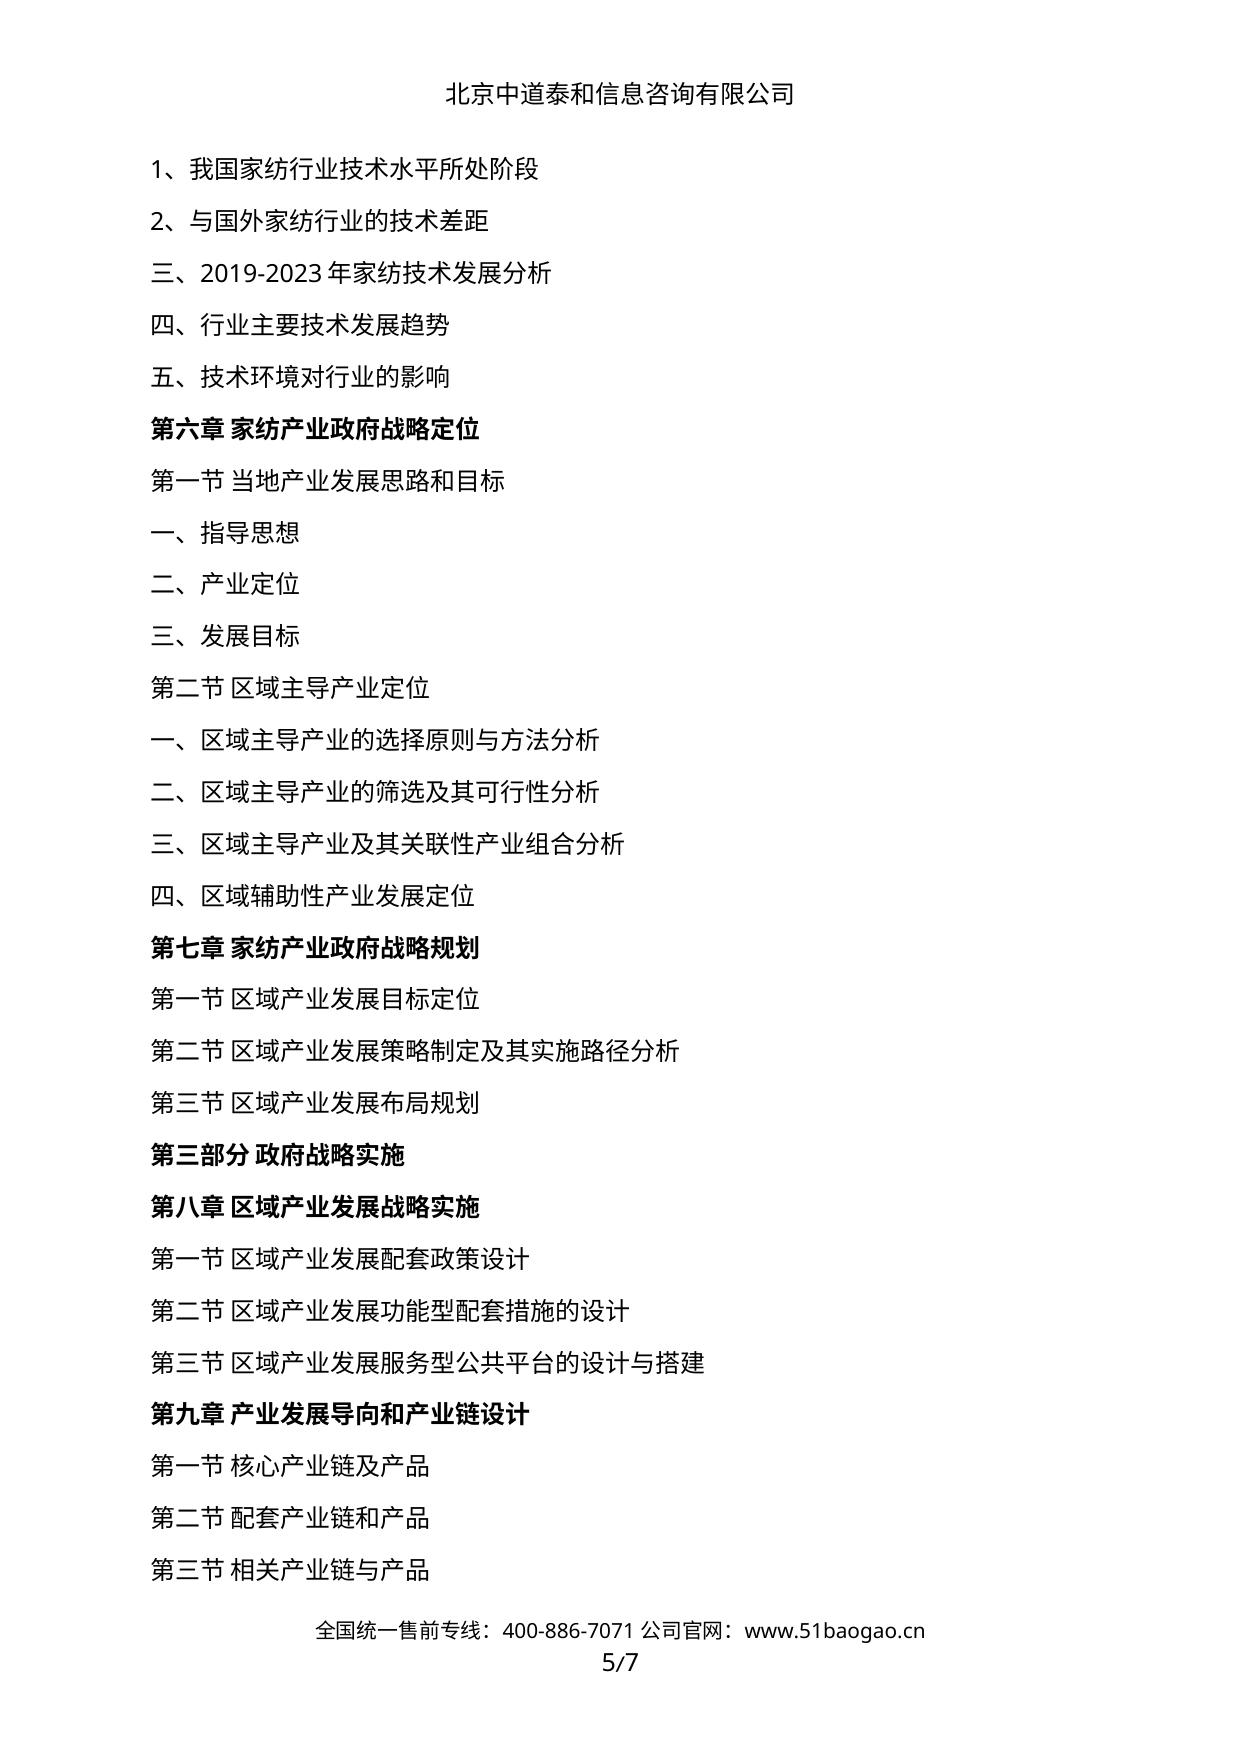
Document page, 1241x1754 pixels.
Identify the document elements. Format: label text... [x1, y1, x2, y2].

text 第一节 区域产业发展目标定位 [150, 980, 1090, 1016]
text 第一节 核心产业链及产品 [150, 1447, 1090, 1483]
text 二、区域主导产业的筛选及其可行性分析 [150, 772, 1090, 809]
text 三、2019-2023年家纺技术发展分析 [150, 254, 1090, 290]
text 2、与国外家纺行业的技术差距 [150, 202, 1090, 238]
text 一、区域主导产业的选择原则与方法分析 [150, 721, 1090, 757]
text 第一节 区域产业发展配套政策设计 [150, 1239, 1090, 1276]
text 第一节 当地产业发展思路和目标 [150, 461, 1090, 497]
text 第八章 区域产业发展战略实施 [150, 1187, 1090, 1224]
text 二、产业定位 [150, 565, 1090, 601]
text 第二节 配套产业链和产品 [150, 1499, 1090, 1535]
text 第二节 区域产业发展策略制定及其实施路径分析 [150, 1032, 1090, 1068]
text 1、我国家纺行业技术水平所处阶段 [150, 150, 1090, 186]
text 五、技术环境对行业的影响 [150, 357, 1090, 394]
text 第九章 产业发展导向和产业链设计 [150, 1395, 1090, 1431]
text 第三节 相关产业链与产品 [150, 1551, 1090, 1587]
text 第二节 区域产业发展功能型配套措施的设计 [150, 1291, 1090, 1327]
text 一、指导思想 [150, 513, 1090, 549]
text 第三节 区域产业发展布局规划 [150, 1084, 1090, 1120]
text 第三节 区域产业发展服务型公共平台的设计与搭建 [150, 1343, 1090, 1379]
text 第二节 区域主导产业定位 [150, 669, 1090, 705]
text 四、行业主要技术发展趋势 [150, 306, 1090, 342]
text 第三部分 政府战略实施 [150, 1136, 1090, 1172]
text 三、区域主导产业及其关联性产业组合分析 [150, 824, 1090, 861]
text 第六章 家纺产业政府战略定位 [150, 409, 1090, 446]
text 三、发展目标 [150, 617, 1090, 653]
text 四、区域辅助性产业发展定位 [150, 876, 1090, 912]
text 第七章 家纺产业政府战略规划 [150, 928, 1090, 964]
